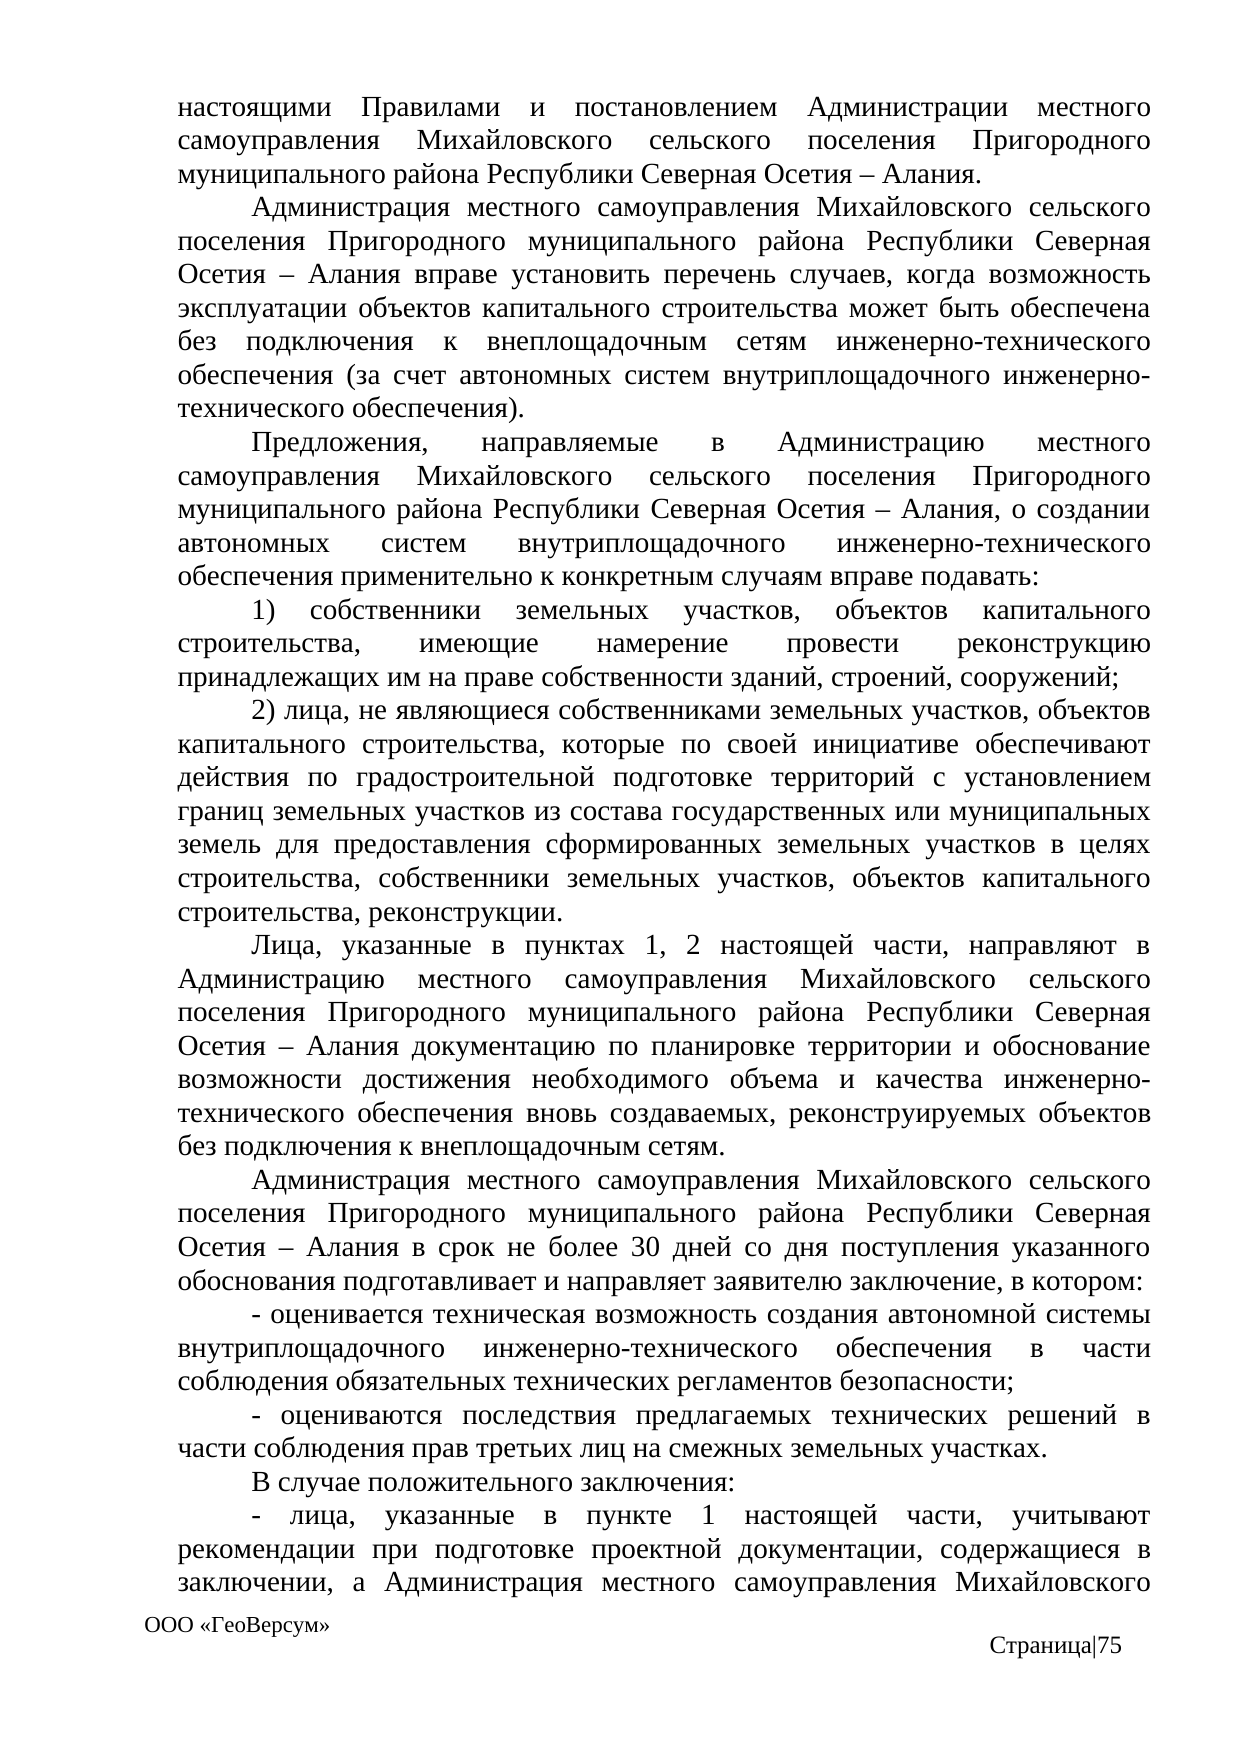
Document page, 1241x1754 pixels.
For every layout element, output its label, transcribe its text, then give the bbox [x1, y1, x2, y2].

text Администрация местного самоуправления Михайловского сельского поселения Пригородного муниципального района Республики Северная Осетия – Алания в срок не более 30 дней со дня поступления указанного обоснования подготавливает и направляет заявителю заключение, в котором: [177, 1162, 1152, 1296]
text В случае положительного заключения: [177, 1464, 1152, 1497]
text - оценивается техническая возможность создания автономной системы внутриплощадочного инженерно-технического обеспечения в части соблюдения обязательных технических регламентов безопасности; [177, 1296, 1152, 1397]
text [177, 1497, 1152, 1598]
text Предложения, направляемые в Администрацию местного самоуправления Михайловского сельского поселения Пригородного муниципального района Республики Северная Осетия – Алания, о создании автономных систем внутриплощадочного инженерно-технического обеспечения применительно к конкретным случаям вправе подавать: [177, 424, 1152, 592]
text Лица, указанные в пунктах 1, 2 настоящей части, направляют в Администрацию местного самоуправления Михайловского сельского поселения Пригородного муниципального района Республики Северная Осетия – Алания документацию по планировке территории и обоснование возможности достижения необходимого объема и качества инженерно-технического обеспечения вновь создаваемых, реконструируемых объектов без подключения к внеплощадочным сетям. [177, 927, 1152, 1162]
text - оцениваются последствия предлагаемых технических решений в части соблюдения прав третьих лиц на смежных земельных участках. [177, 1397, 1152, 1464]
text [177, 89, 1152, 189]
text 1) собственники земельных участков, объектов капитального строительства, имеющие намерение провести реконструкцию принадлежащих им на праве собственности зданий, строений, сооружений; [177, 592, 1152, 692]
text Администрация местного самоуправления Михайловского сельского поселения Пригородного муниципального района Республики Северная Осетия – Алания вправе установить перечень случаев, когда возможность эксплуатации объектов капитального строительства может быть обеспечена без подключения к внеплощадочным сетям инженерно-технического обеспечения (за счет автономных систем внутриплощадочного инженерно-технического обеспечения). [177, 189, 1152, 424]
text 2) лица, не являющиеся собственниками земельных участков, объектов капитального строительства, которые по своей инициативе обеспечивают действия по градостроительной подготовке территорий с установлением границ земельных участков из состава государственных или муниципальных земель для предоставления сформированных земельных участков в целях строительства, собственники земельных участков, объектов капитального строительства, реконструкции. [177, 692, 1152, 927]
